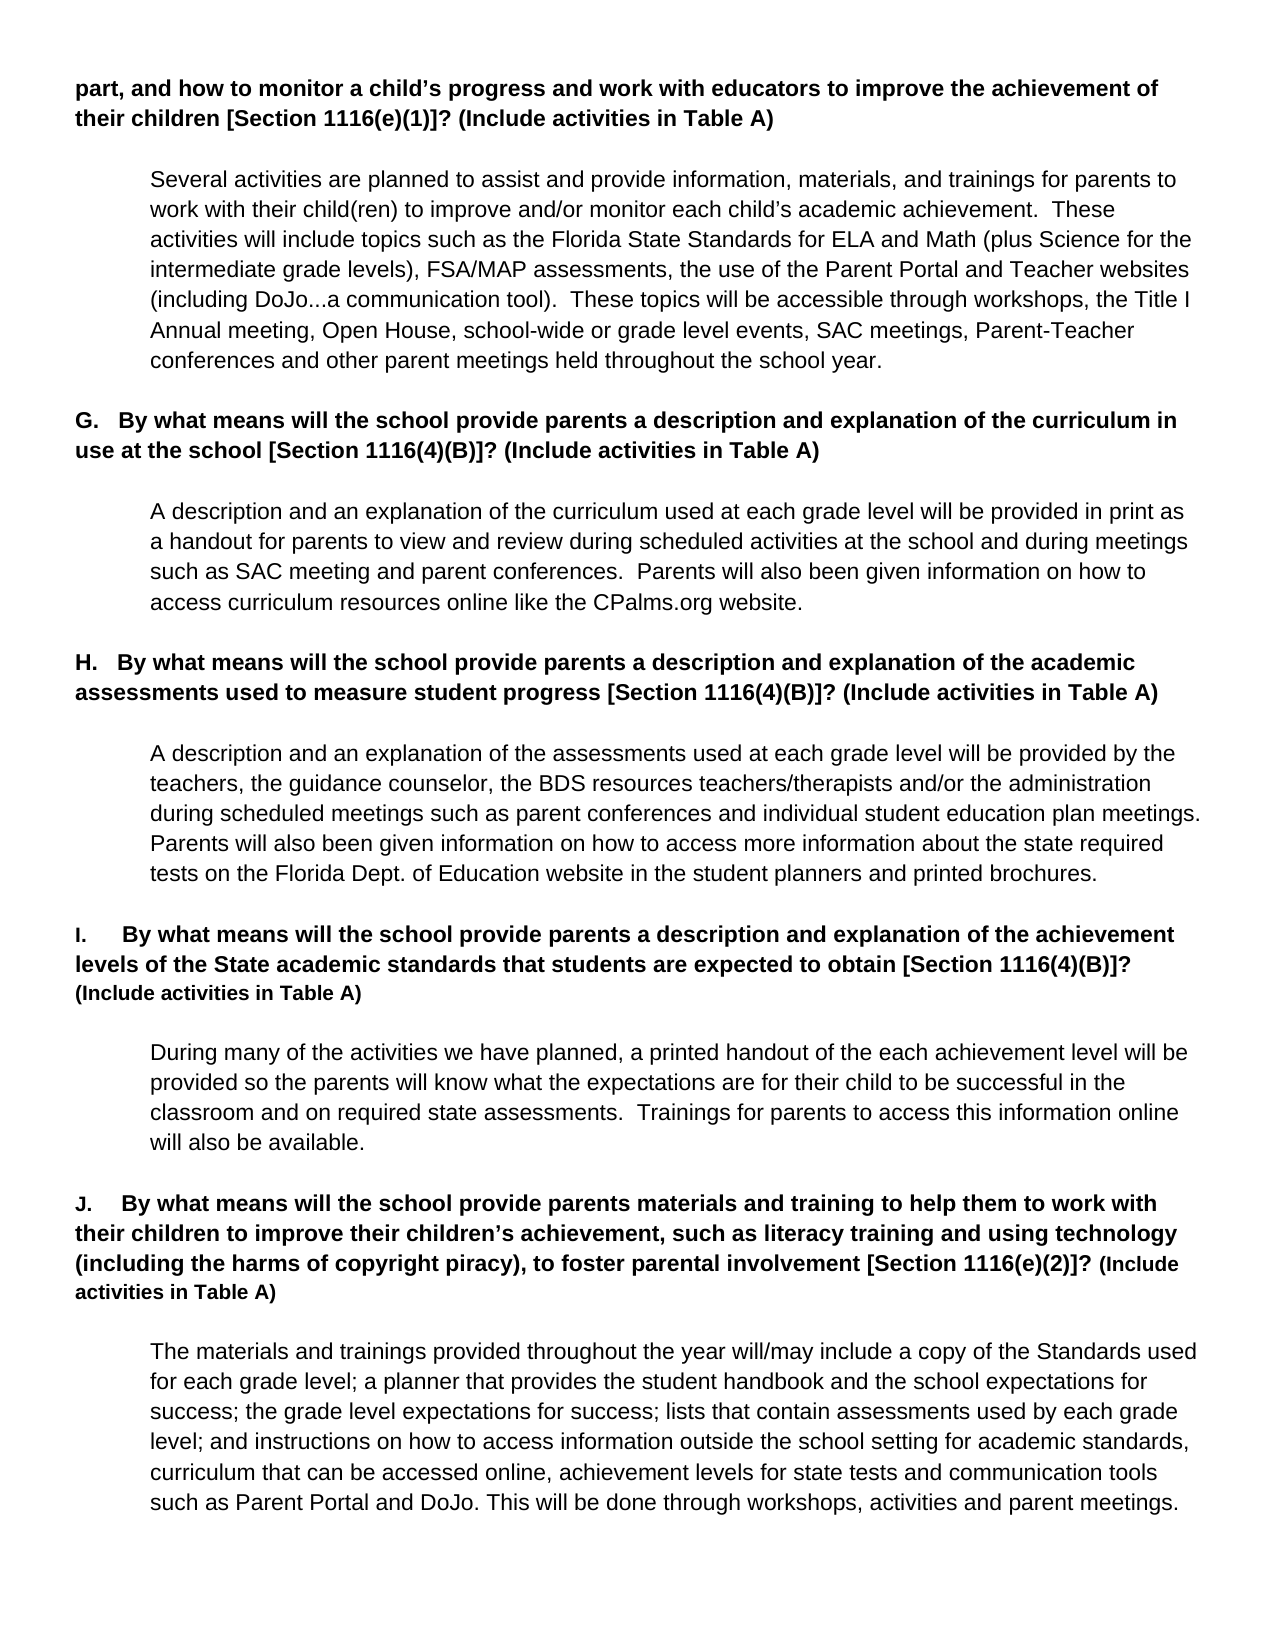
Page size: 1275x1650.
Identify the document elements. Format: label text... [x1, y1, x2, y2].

text Several activities are planned to assist and provide information, materials, and trainings for parents to work with their child(ren) to improve and/or monitor each child’s academic achievement. These activities will include topics such as the Florida State Standards for ELA and Math (plus Science for the intermediate grade levels), FSA/MAP assessments, the use of the Parent Portal and Teacher websites (including DoJo...a communication tool). These topics will be accessible through workshops, the Title I Annual meeting, Open House, school-wide or grade level events, SAC meetings, Parent-Teacher conferences and other parent meetings held throughout the school year. [150, 166, 1202, 373]
text I. By what means will the school provide parents a description and explanation of the achievement levels of the State academic standards that students are expected to obtain [Section 1116(4)(B)]? (Include activities in Table A) [75, 921, 1202, 1005]
text H. By what means will the school provide parents a description and explanation of the academic assessments used to measure student progress [Section 1116(4)(B)]? (Include activities in Table A) [75, 649, 1202, 706]
text The materials and trainings provided throughout the year will/may include a copy of the Standards used for each grade level; a planner that provides the student handbook and the school expectations for success; the grade level expectations for success; lists that contain assessments used by each grade level; and instructions on how to access information outside the school setting for academic standards, curriculum that can be accessed online, achievement levels for state tests and communication tools such as Parent Portal and DoJo. This will be done through workshops, activities and parent meetings. [150, 1338, 1202, 1515]
text During many of the activities we have planned, a printed handout of the each achievement level will be provided so the parents will know what the expectations are for their child to be successful in the classroom and on required state assessments. Trainings for parents to access this information online will also be available. [150, 1039, 1202, 1156]
text A description and an explanation of the assessments used at each grade level will be provided by the teachers, the guidance counselor, the BDS resources teachers/therapists and/or the administration during scheduled meetings such as parent conferences and individual student education plan meetings. Parents will also been given information on how to access more information about the state required tests on the Florida Dept. of Education website in the student planners and printed brochures. [150, 739, 1202, 887]
text J. By what means will the school provide parents materials and training to help them to work with their children to improve their children’s achievement, such as literacy training and using technology (including the harms of copyright piracy), to foster parental involvement [Section 1116(e)(2)]? (Include activities in Table A) [75, 1190, 1202, 1304]
text G. By what means will the school provide parents a description and explanation of the curriculum in use at the school [Section 1116(4)(B)]? (Include activities in Table A) [75, 407, 1202, 464]
text A description and an explanation of the curriculum used at each grade level will be provided in print as a handout for parents to view and review during scheduled activities at the school and during meetings such as SAC meeting and parent conferences. Parents will also been given information on how to access curriculum resources online like the CPalms.org website. [150, 498, 1202, 615]
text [75, 75, 1202, 132]
